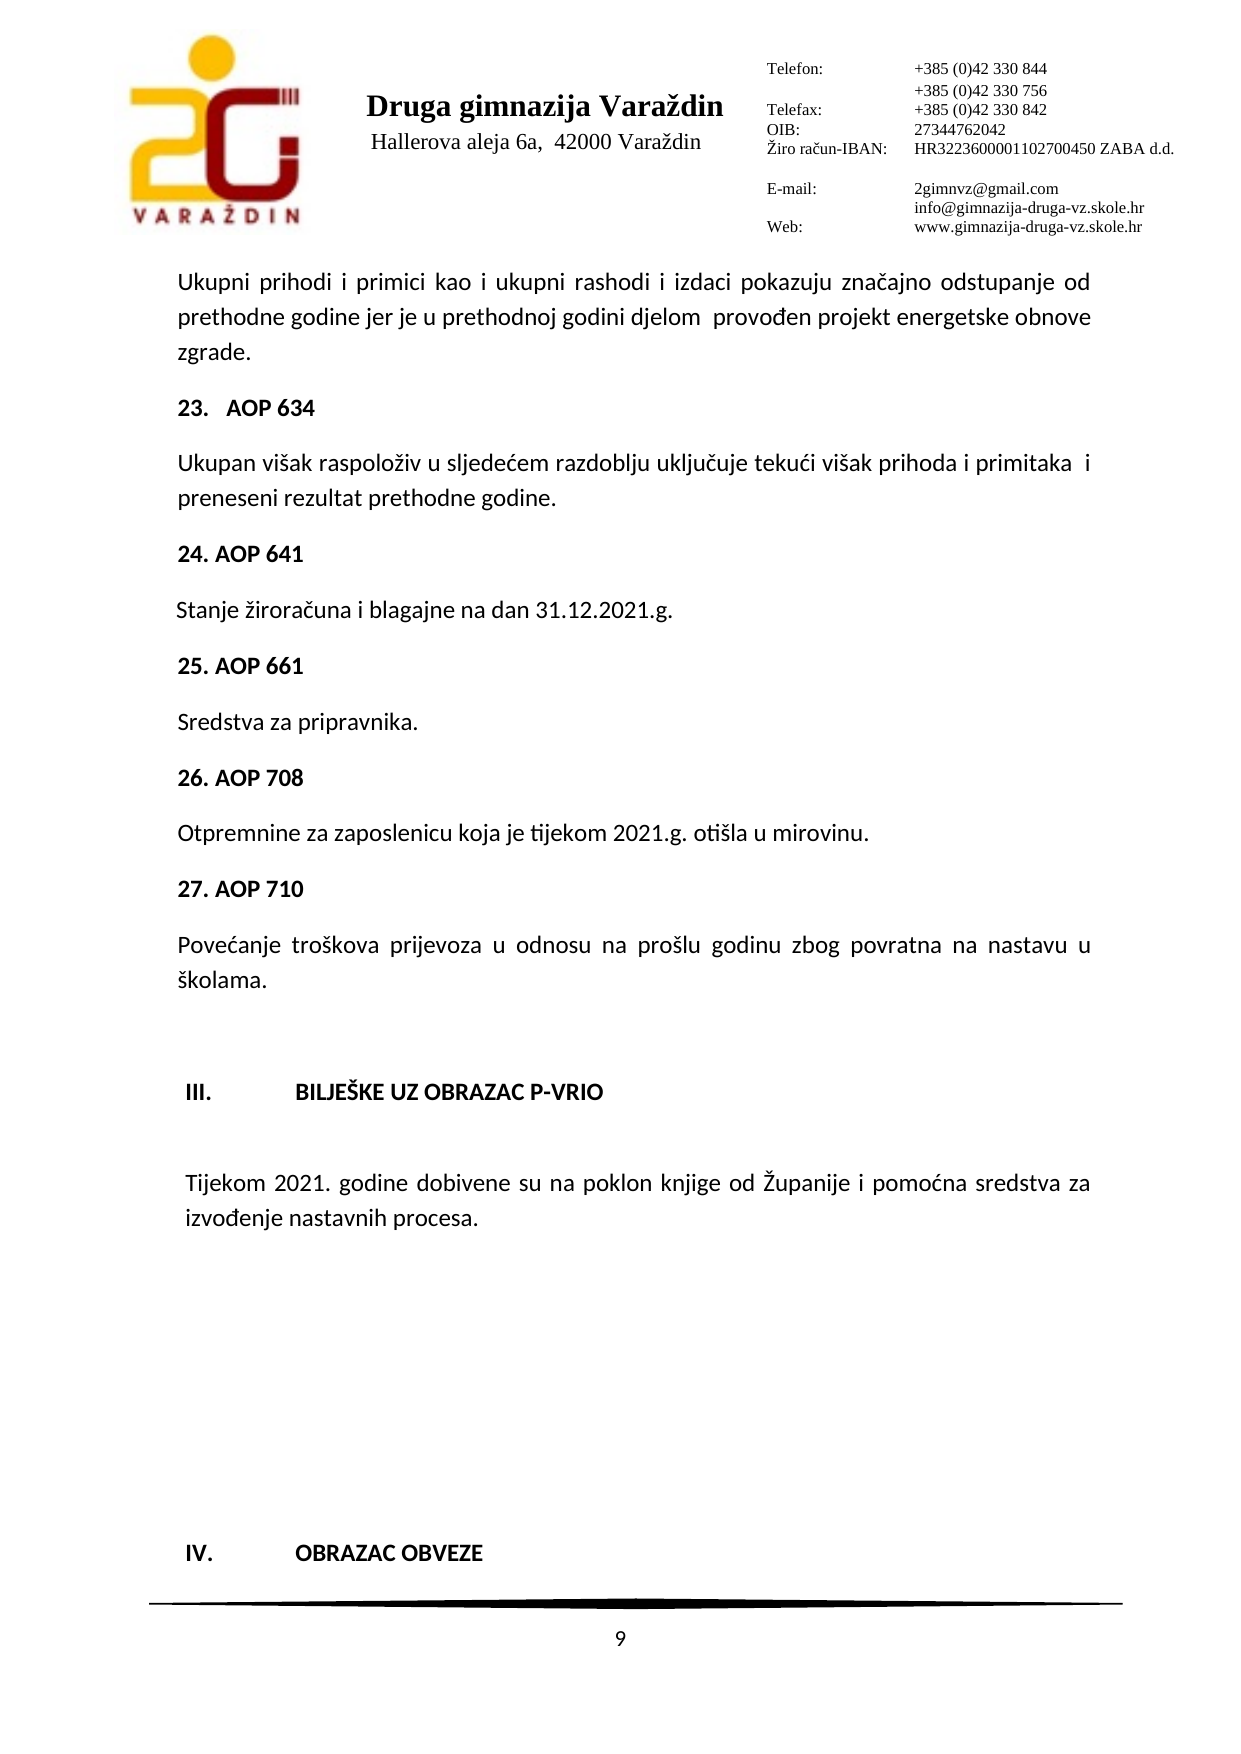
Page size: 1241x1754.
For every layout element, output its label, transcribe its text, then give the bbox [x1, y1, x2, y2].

text Povećanje troškova prijevoza u odnosu na prošlu godinu zbog povratna na nastavu u školama. [177, 929, 1093, 995]
text Ukupan višak raspoloživ u sljedećem razdoblju uključuje tekući višak prihoda i primitaka i preneseni rezultat prethodne godine. [177, 447, 1093, 513]
picture [114, 29, 311, 235]
list AOP 641 [177, 538, 1093, 569]
text Sredstva za pripravnika. [177, 706, 1093, 736]
text Tijekom 2021. godine dobivene su na poklon knjige od Županije i pomoćna sredstva za izvođenje nastavnih procesa. [185, 1167, 1093, 1232]
list AOP 710 [177, 873, 1093, 904]
list OBRAZAC OBVEZE [185, 1537, 1093, 1567]
list AOP 661 [177, 650, 1093, 681]
list AOP 634 [177, 392, 1093, 422]
text Stanje žiroračuna i blagajne na dan 31.12.2021.g. [148, 594, 1093, 625]
text Ukupni prihodi i primici kao i ukupni rashodi i izdaci pokazuju značajno odstupanje od prethodne godine jer je u prethodnoj godini djelom provođen projekt energetske obnove zgrade. [177, 266, 1093, 366]
list AOP 708 [177, 762, 1093, 792]
list BILJEŠKE UZ OBRAZAC P-VRIO [185, 1076, 1093, 1106]
text Otpremnine za zaposlenicu koja je tijekom 2021.g. otišla u mirovinu. [177, 817, 1093, 848]
